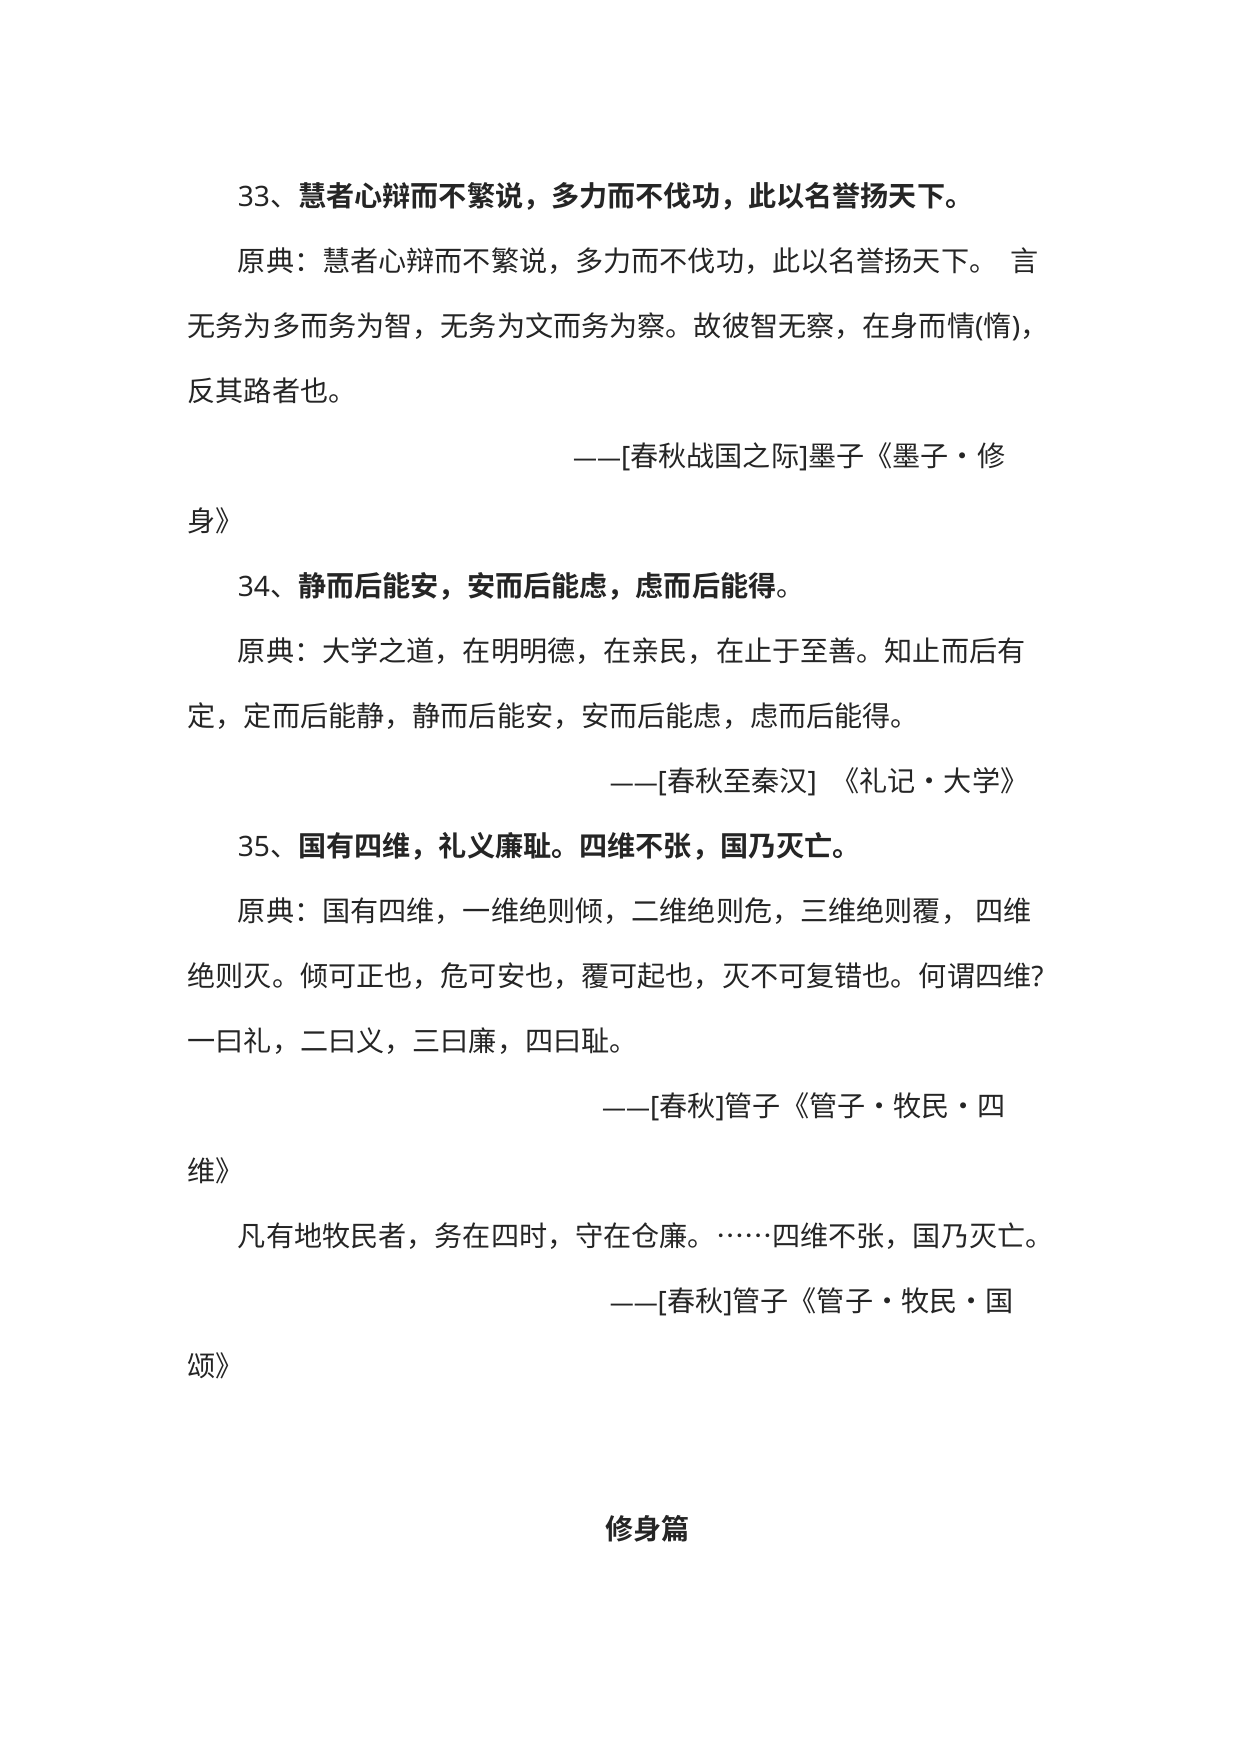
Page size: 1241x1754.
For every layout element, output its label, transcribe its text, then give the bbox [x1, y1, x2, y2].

text 凡有地牧民者，务在四时，守在仓廉。……四维不张，国乃灭亡。 [187, 1202, 1053, 1267]
text ——[春秋战国之际]墨子《墨子•修身》 [187, 422, 1053, 552]
text 原典：大学之道，在明明德，在亲民，在止于至善。知止而后有定，定而后能静，静而后能安，安而后能虑，虑而后能得。 [187, 617, 1053, 747]
text 原典：慧者心辩而不繁说，多力而不伐功，此以名誉扬天下。 言无务为多而务为智，无务为文而务为察。故彼智无察，在身而情(惰)，反其路者也。 [187, 227, 1053, 422]
text 34、静而后能安，安而后能虑，虑而后能得。 [187, 552, 1053, 617]
text 33、慧者心辩而不繁说，多力而不伐功，此以名誉扬天下。 [187, 162, 1053, 227]
text ——[春秋]管子《管子•牧民•四维》 [187, 1072, 1053, 1202]
text 原典：国有四维，一维绝则倾，二维绝则危，三维绝则覆， 四维绝则灭。倾可正也，危可安也，覆可起也，灭不可复错也。何谓四维?一曰礼，二曰义，三曰廉，四曰耻。 [187, 877, 1053, 1072]
text ——[春秋]管子《管子•牧民•国颂》 [187, 1267, 1053, 1397]
text 修身篇 [187, 1495, 1053, 1560]
text 35、国有四维，礼义廉耻。四维不张，国乃灭亡。 [187, 812, 1053, 877]
text ——[春秋至秦汉] 《礼记•大学》 [187, 747, 1053, 812]
